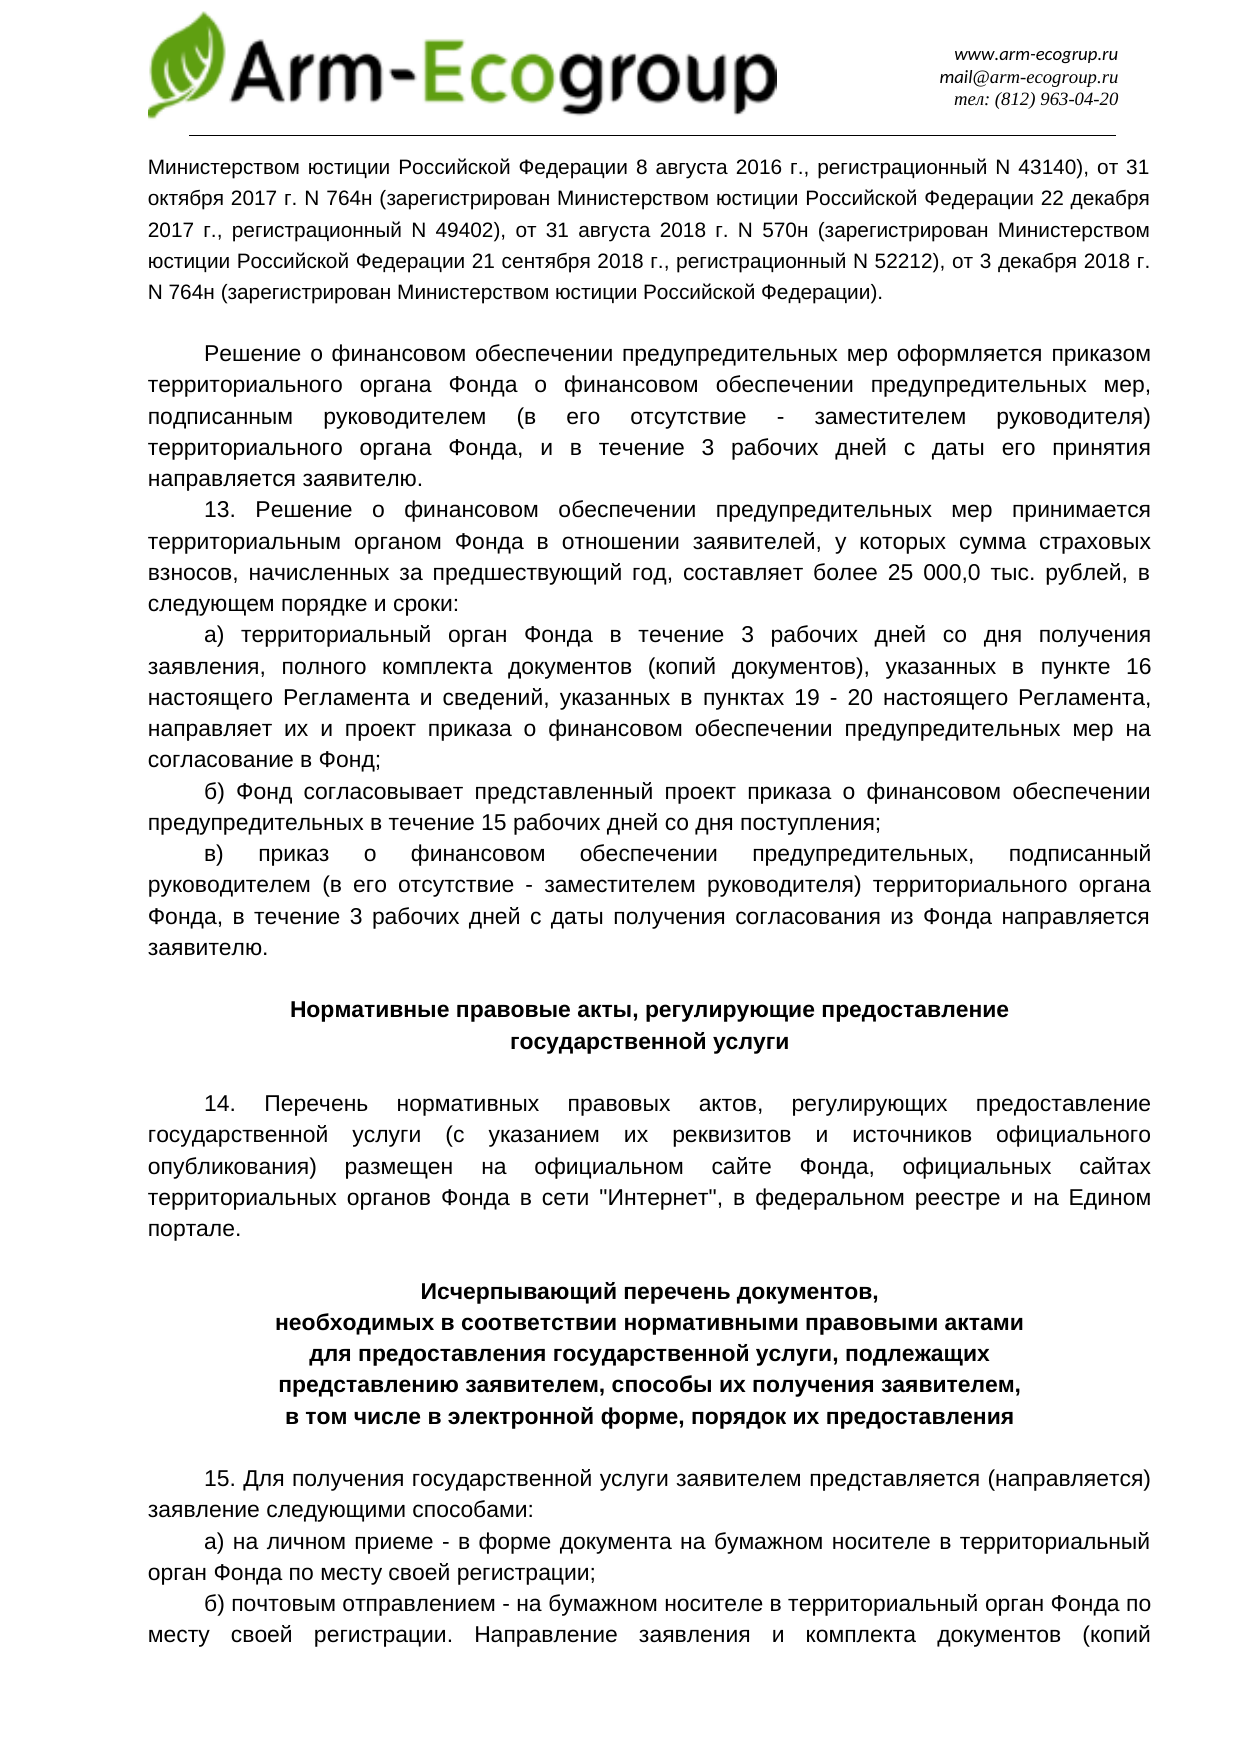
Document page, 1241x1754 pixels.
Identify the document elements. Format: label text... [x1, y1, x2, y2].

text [148, 1585, 1152, 1648]
text а) на личном приеме - в форме документа на бумажном носителе в территориальный орган Фонда по месту своей регистрации; [148, 1523, 1152, 1585]
title представлению заявителем, способы их получения заявителем, [148, 1366, 1152, 1398]
text 13. Решение о финансовом обеспечении предупредительных мер принимается территориальным органом Фонда в отношении заявителей, у которых сумма страховых взносов, начисленных за предшествующий год, составляет более 25 000,0 тыс. рублей, в следующем порядке и сроки: [148, 491, 1152, 616]
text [148, 148, 1152, 304]
title в том числе в электронной форме, порядок их предоставления [148, 1398, 1152, 1429]
text Решение о финансовом обеспечении предупредительных мер оформляется приказом территориального органа Фонда о финансовом обеспечении предупредительных мер, подписанным руководителем (в его отсутствие - заместителем руководителя) территориального органа Фонда, и в течение 3 рабочих дней с даты его принятия направляется заявителю. [148, 335, 1152, 491]
text в) приказ о финансовом обеспечении предупредительных, подписанный руководителем (в его отсутствие - заместителем руководителя) территориального органа Фонда, в течение 3 рабочих дней с даты получения согласования из Фонда направляется заявителю. [148, 835, 1152, 960]
text б) Фонд согласовывает представленный проект приказа о финансовом обеспечении предупредительных в течение 15 рабочих дней со дня поступления; [148, 773, 1152, 835]
title государственной услуги [148, 1023, 1152, 1054]
title Исчерпывающий перечень документов, [148, 1273, 1152, 1304]
text а) территориальный орган Фонда в течение 3 рабочих дней со дня получения заявления, полного комплекта документов (копий документов), указанных в пункте 16 настоящего Регламента и сведений, указанных в пунктах 19 - 20 настоящего Регламента, направляет их и проект приказа о финансовом обеспечении предупредительных мер на согласование в Фонд; [148, 616, 1152, 773]
picture [148, 4, 777, 129]
title для предоставления государственной услуги, подлежащих [148, 1335, 1152, 1366]
title необходимых в соответствии нормативными правовыми актами [148, 1304, 1152, 1335]
text 15. Для получения государственной услуги заявителем представляется (направляется) заявление следующими способами: [148, 1460, 1152, 1523]
text 14. Перечень нормативных правовых актов, регулирующих предоставление государственной услуги (с указанием их реквизитов и источников официального опубликования) размещен на официальном сайте Фонда, официальных сайтах территориальных органов Фонда в сети "Интернет", в федеральном реестре и на Едином портале. [148, 1085, 1152, 1241]
title Нормативные правовые акты, регулирующие предоставление [148, 991, 1152, 1023]
